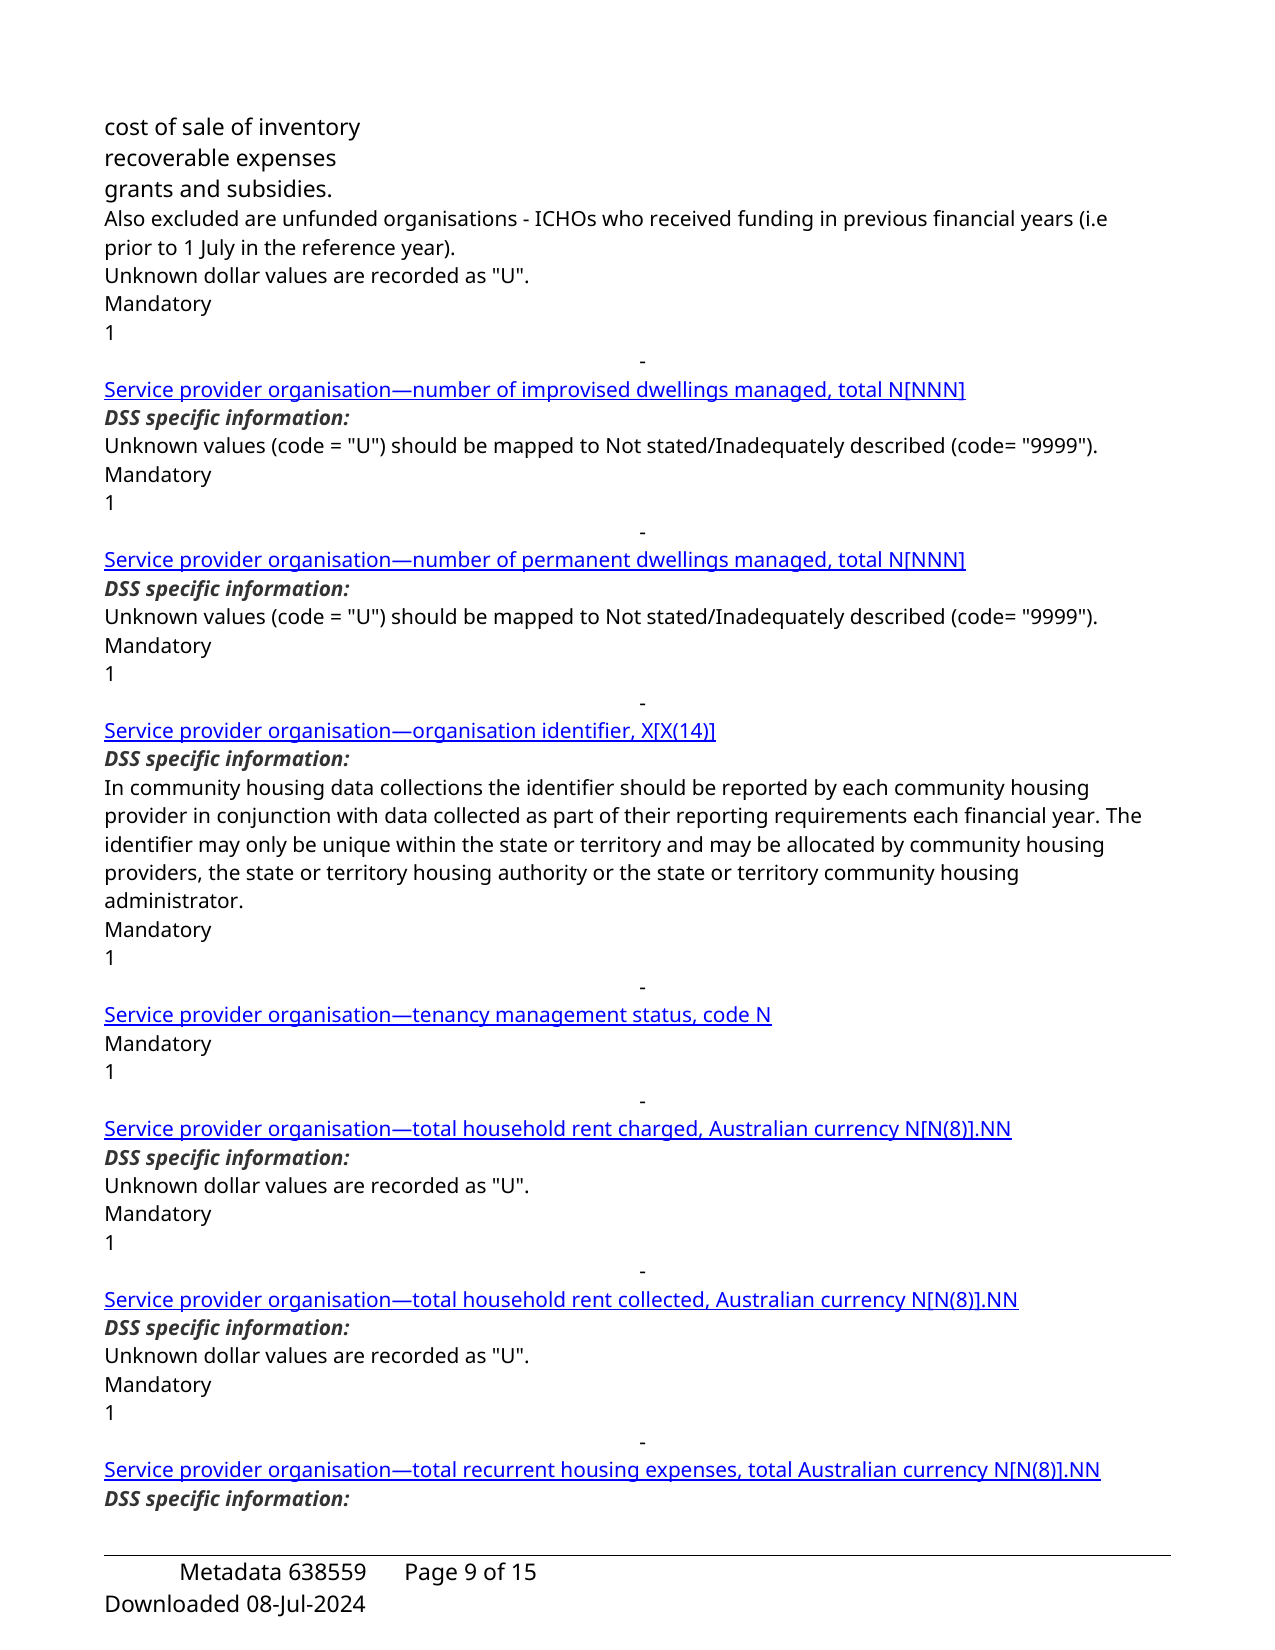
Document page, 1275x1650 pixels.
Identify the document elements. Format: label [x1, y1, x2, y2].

table_cell [93, 110, 1159, 1512]
